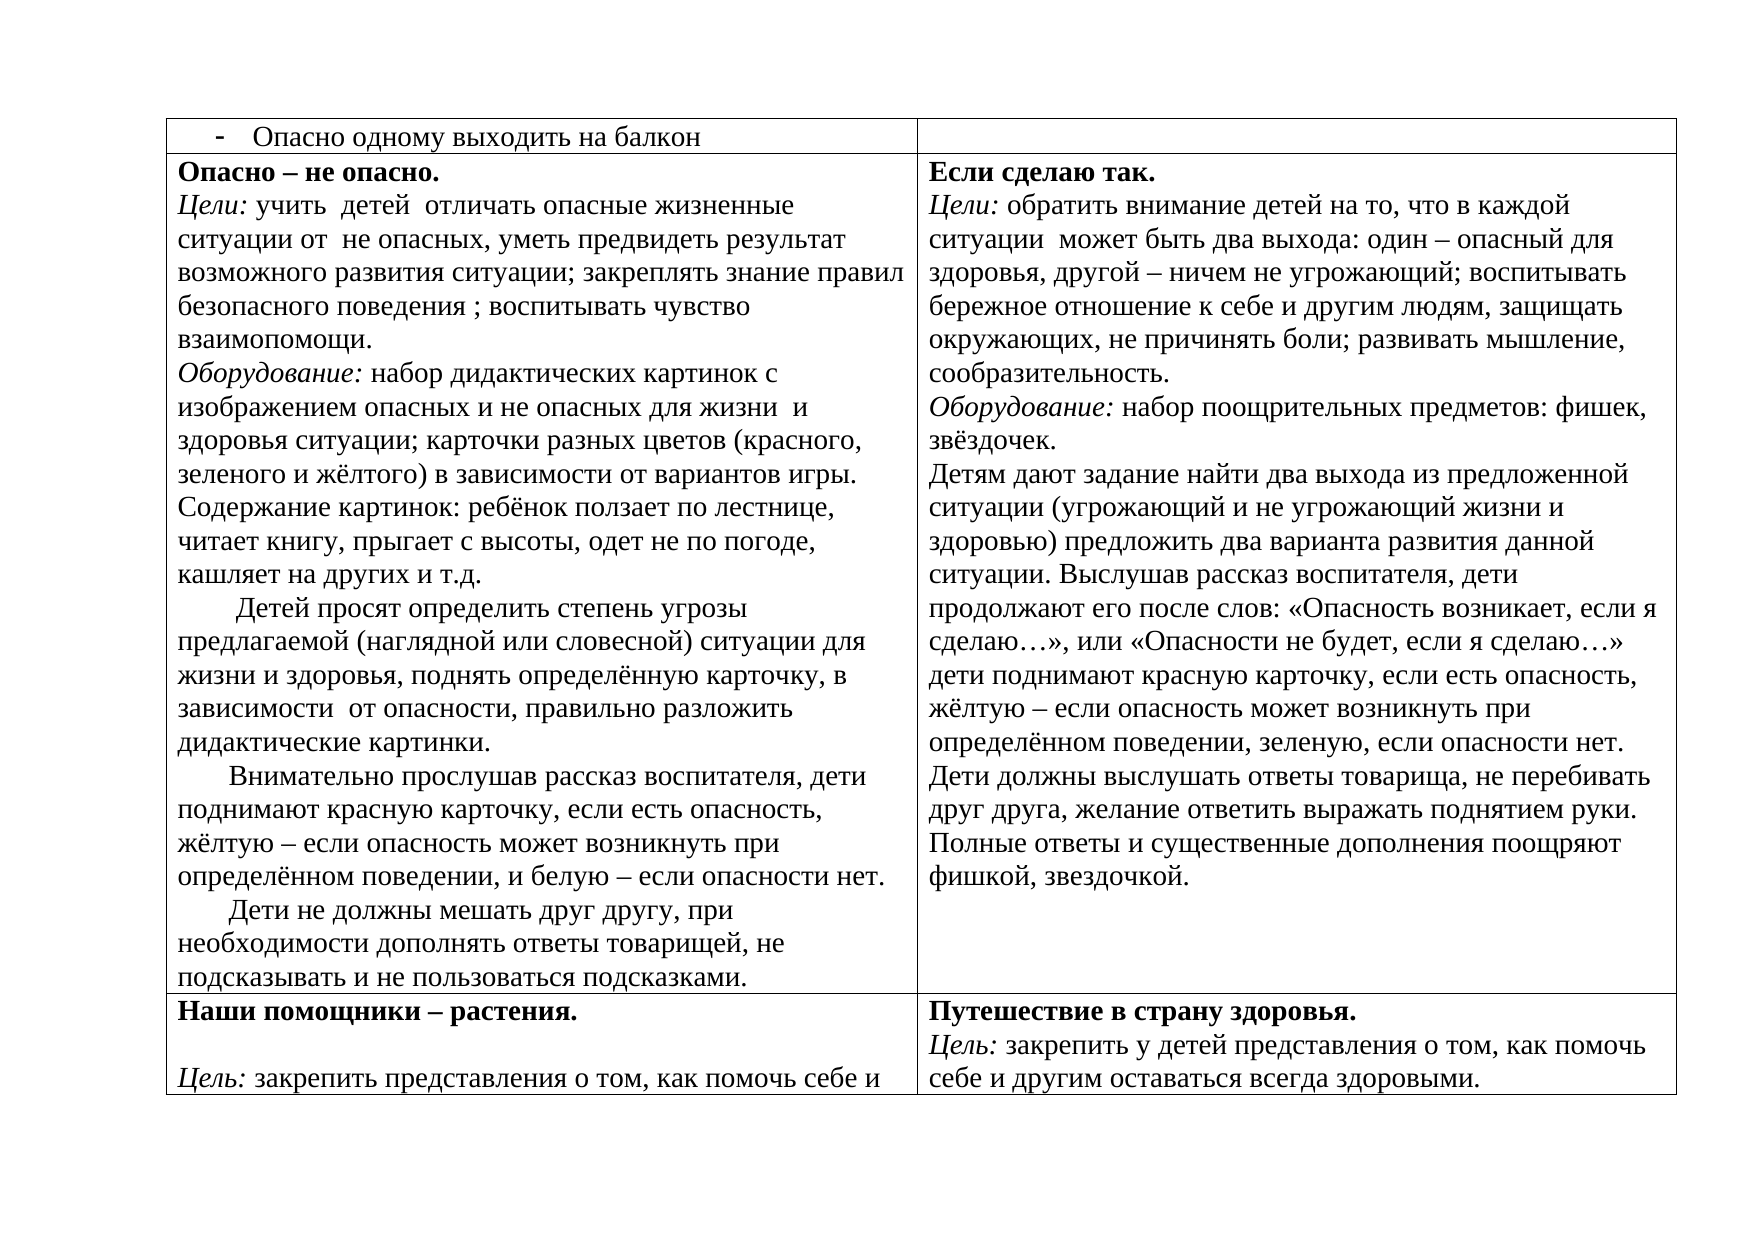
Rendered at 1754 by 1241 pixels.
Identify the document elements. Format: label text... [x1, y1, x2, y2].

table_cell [918, 994, 1676, 1094]
table_cell Опасно – не опасно. Цели: учить детей отличать опасные жизненные ситуации от не опасных, уметь предвидеть результат возможного развития ситуации; закреплять знание правил безопасного поведения ; воспитывать чувство взаимопомощи. Оборудование: набор дидактических картинок с изображением опасных и не опасных для жизни и здоровья ситуации; карточки разных цветов (красного, зеленого и жёлтого) в зависимости от вариантов игры. Содержание картинок: ребёнок ползает по лестнице, читает книгу, прыгает с высоты, одет не по погоде, кашляет на других и т.д. Детей просят определить степень угрозы предлагаемой (наглядной или словесной) ситуации для жизни и здоровья, поднять определённую карточку, в зависимости от опасности, правильно разложить дидактические картинки. Внимательно прослушав рассказ воспитателя, дети поднимают красную карточку, если есть опасность, жёлтую – если опасность может возникнуть при определённом поведении, и белую – если опасности нет. Дети не должны мешать друг другу, при необходимости дополнять ответы товарищей, не подсказывать и не пользоваться подсказками. [167, 154, 917, 992]
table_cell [918, 119, 1676, 153]
table_cell Если сделаю так. Цели: обратить внимание детей на то, что в каждой ситуации может быть два выхода: один – опасный для здоровья, другой – ничем не угрожающий; воспитывать бережное отношение к себе и другим людям, защищать окружающих, не причинять боли; развивать мышление, сообразительность. Оборудование: набор поощрительных предметов: фишек, звёздочек. Детям дают задание найти два выхода из предложенной ситуации (угрожающий и не угрожающий жизни и здоровью) предложить два варианта развития данной ситуации. Выслушав рассказ воспитателя, дети продолжают его после слов: «Опасность возникает, если я сделаю…», или «Опасности не будет, если я сделаю…» дети поднимают красную карточку, если есть опасность, жёлтую – если опасность может возникнуть при определённом поведении, зеленую, если опасности нет. Дети должны выслушать ответы товарища, не перебивать друг друга, желание ответить выражать поднятием руки. Полные ответы и существенные дополнения поощряют фишкой, звездочкой. [918, 154, 1676, 992]
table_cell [167, 119, 917, 153]
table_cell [167, 994, 917, 1094]
